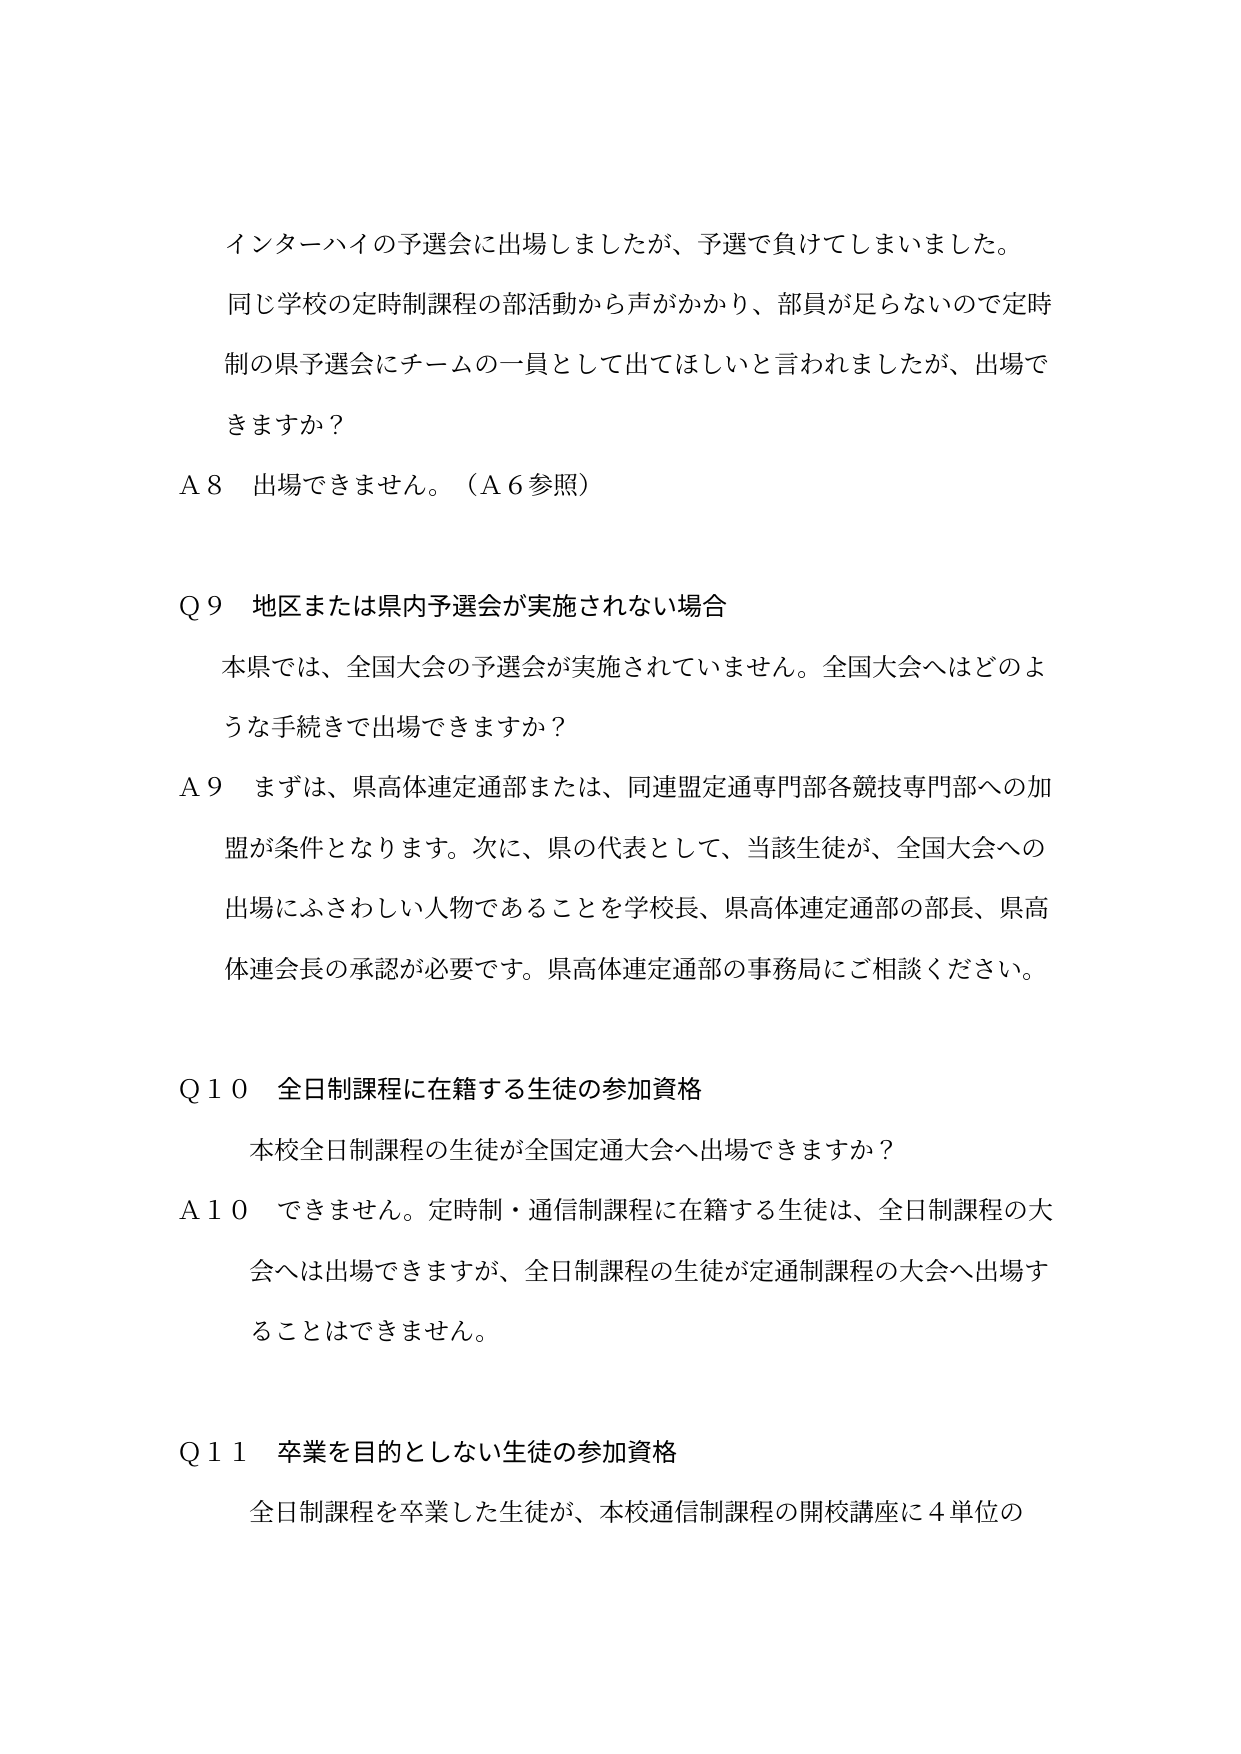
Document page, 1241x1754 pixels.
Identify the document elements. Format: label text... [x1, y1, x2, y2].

text きますか？ [199, 393, 1063, 454]
text Ａ９ まずは、県高体連定通部または、同連盟定通専門部各競技専門部への加 [177, 756, 1063, 816]
text 出場にふさわしい人物であることを学校長、県高体連定通部の部長、県高 [199, 877, 1063, 937]
text Ａ１０ できません。定時制・通信制課程に在籍する生徒は、全日制課程の大 [177, 1179, 1063, 1239]
text Ｑ１０ 全日制課程に在籍する生徒の参加資格 [177, 1058, 1063, 1118]
text インターハイの予選会に出場しましたが、予選で負けてしまいました。 [199, 212, 1063, 272]
text 会へは出場できますが、全日制課程の生徒が定通制課程の大会へ出場す [199, 1239, 1063, 1299]
text 全日制課程を卒業した生徒が、本校通信制課程の開校講座に４単位の [199, 1481, 1063, 1541]
text 本校全日制課程の生徒が全国定通大会へ出場できますか？ [199, 1118, 1063, 1179]
text 制の県予選会にチームの一員として出てほしいと言われましたが、出場で [199, 333, 1063, 393]
text 同じ学校の定時制課程の部活動から声がかかり、部員が足らないので定時 [177, 272, 1063, 333]
text Ａ８ 出場できません。（Ａ６参照） [177, 454, 1063, 514]
text ることはできません。 [199, 1299, 1063, 1360]
text Ｑ１１ 卒業を目的としない生徒の参加資格 [177, 1420, 1063, 1481]
text 本県では、全国大会の予選会が実施されていません。全国大会へはどのような手続きで出場できますか？ [221, 635, 1063, 756]
text Ｑ９ 地区または県内予選会が実施されない場合 [177, 574, 1063, 635]
text 体連会長の承認が必要です。県高体連定通部の事務局にご相談ください。 [199, 937, 1063, 997]
text 盟が条件となります。次に、県の代表として、当該生徒が、全国大会への [199, 816, 1063, 877]
